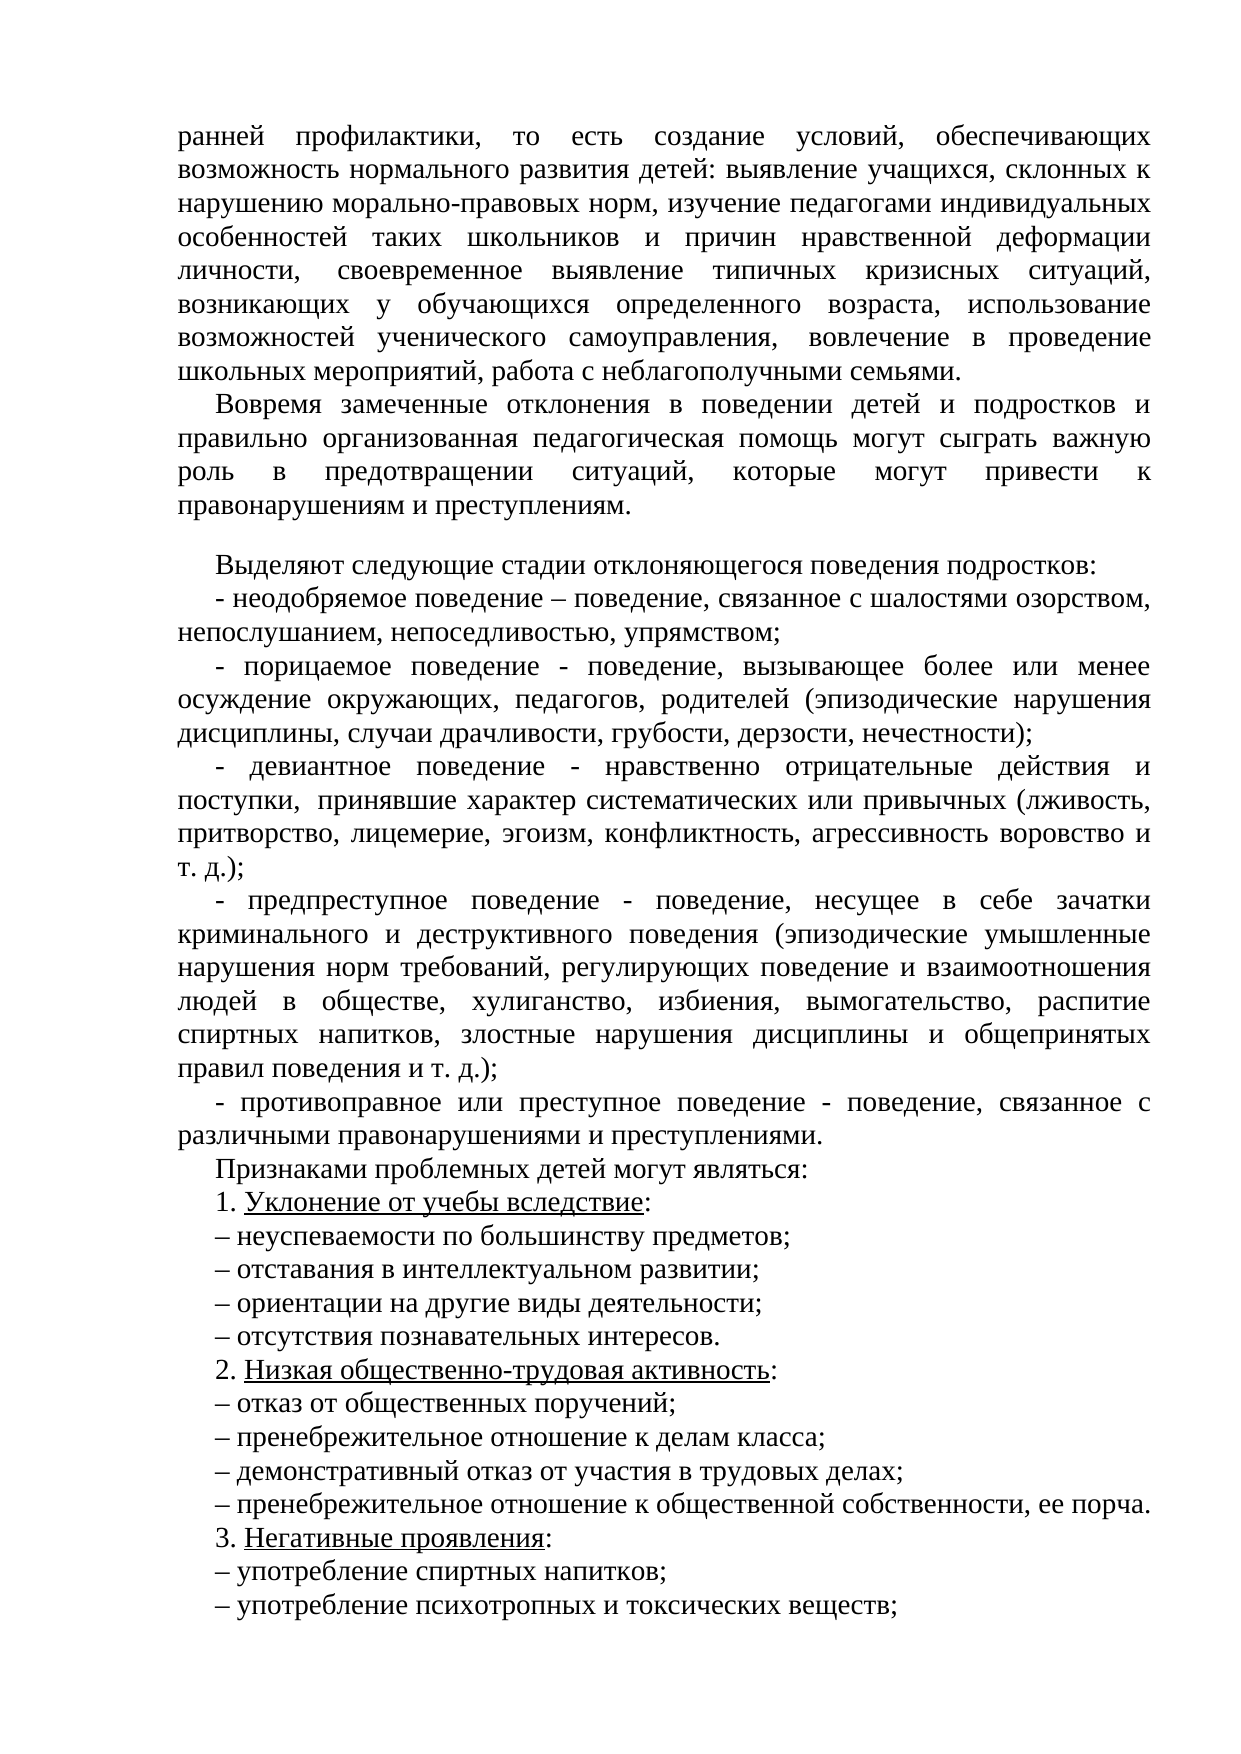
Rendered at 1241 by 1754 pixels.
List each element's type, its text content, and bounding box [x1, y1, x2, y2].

text – отставания в интеллектуальном развитии; [177, 1251, 1152, 1285]
text - порицаемое поведение - поведение, вызывающее более или менее осуждение окружающих, педагогов, родителей (эпизодические нарушения дисциплины, случаи драчливости, грубости, дерзости, нечестности); [177, 648, 1152, 748]
text – неуспеваемости по большинству предметов; [177, 1218, 1152, 1251]
text - противоправное или преступное поведение - поведение, связанное с различными правонарушениями и преступлениями. [177, 1084, 1152, 1151]
text – демонстративный отказ от участия в трудовых делах; [177, 1453, 1152, 1486]
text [177, 118, 1152, 386]
text – употребление психотропных и токсических веществ; [177, 1587, 1152, 1620]
text 3. Негативные проявления: [177, 1520, 1152, 1553]
text 2. Низкая общественно-трудовая активность: [177, 1352, 1152, 1386]
text – отсутствия познавательных интересов. [177, 1318, 1152, 1352]
text - предпреступное поведение - поведение, несущее в себе зачатки криминального и деструктивного поведения (эпизодические умышленные нарушения норм требований, регулирующих поведение и взаимоотношения людей в обществе, хулиганство, избиения, вымогательство, распитие спиртных напитков, злостные нарушения дисциплины и общепринятых правил поведения и т. д.); [177, 882, 1152, 1084]
text – отказ от общественных поручений; [177, 1386, 1152, 1419]
text – пренебрежительное отношение к делам класса; [177, 1419, 1152, 1453]
text - девиантное поведение - нравственно отрицательные действия и поступки, принявшие характер систематических или привычных (лживость, притворство, лицемерие, эгоизм, конфликтность, агрессивность воровство и т. д.); [177, 748, 1152, 882]
text 1. Уклонение от учебы вследствие: [177, 1184, 1152, 1218]
text Вовремя замеченные отклонения в поведении детей и подростков и правильно организованная педагогическая помощь могут сыграть важную роль в предотвращении ситуаций, которые могут привести к правонарушениям и преступлениям. [177, 386, 1152, 521]
text - неодобряемое поведение – поведение, связанное с шалостями озорством, непослушанием, непоседливостью, упрямством; [177, 581, 1152, 648]
text Выделяют следующие стадии отклоняющегося поведения подростков: [177, 547, 1152, 581]
text – ориентации на другие виды деятельности; [177, 1285, 1152, 1318]
text Признаками проблемных детей могут являться: [177, 1151, 1152, 1184]
text – употребление спиртных напитков; [177, 1553, 1152, 1587]
text – пренебрежительное отношение к общественной собственности, ее порча. [177, 1486, 1152, 1520]
